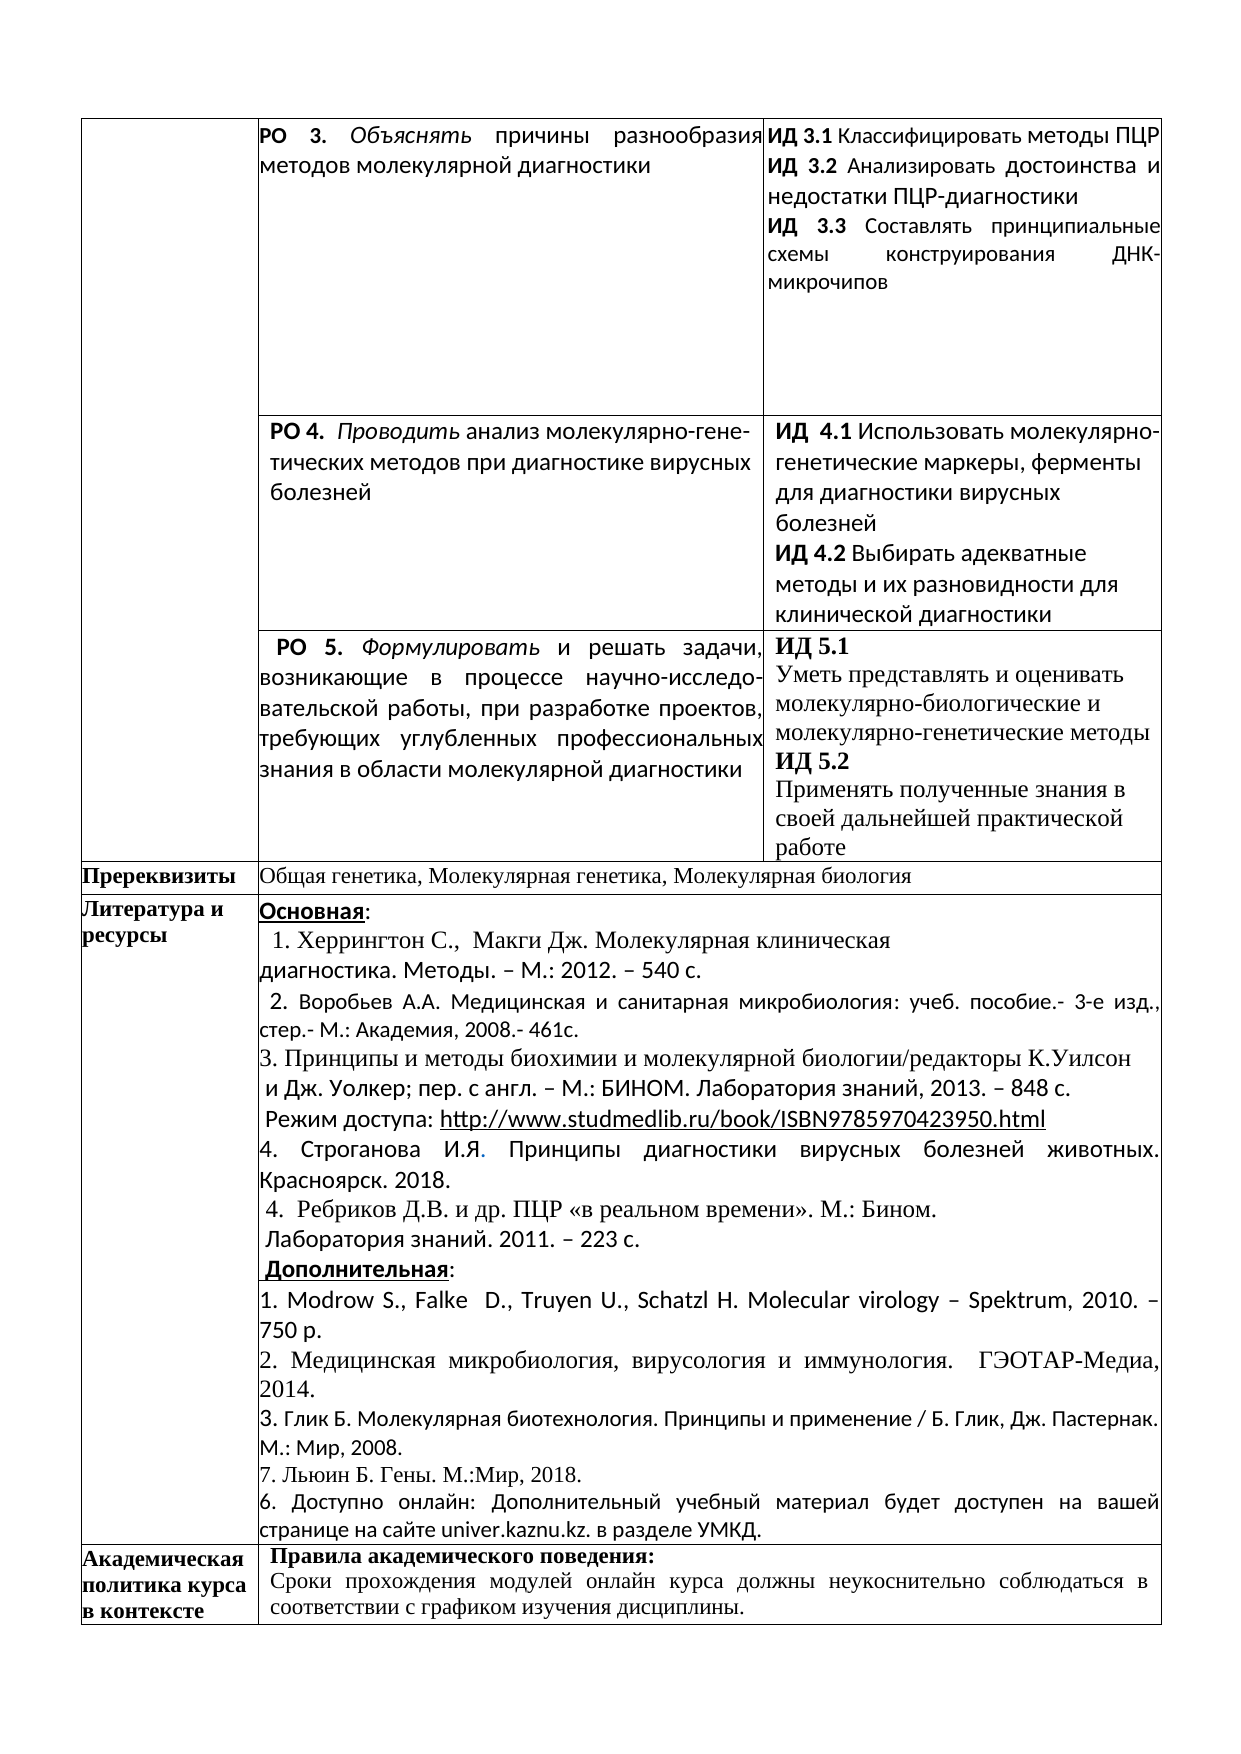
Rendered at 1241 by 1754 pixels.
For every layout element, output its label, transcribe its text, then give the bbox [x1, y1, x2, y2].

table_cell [82, 1545, 258, 1624]
table_cell Пререквизиты [82, 862, 258, 894]
table_cell ИД 3.1 Классифицировать методы ПЦР ИД 3.2 Анализировать достоинства и недостатки ПЦР-диагностики ИД 3.3 Составлять принципиальные схемы конструирования ДНК-микрочипов [764, 119, 1161, 414]
table_cell Общая генетика, Молекулярная генетика, Молекулярная биология [259, 862, 1161, 894]
table_cell ИД 4.1 Использовать молекулярно-генетические маркеры, ферменты для диагностики вирусных болезней ИД 4.2 Выбирать адекватные методы и их разновидности для клинической диагностики [764, 416, 1161, 630]
table_cell РО 4. Проводить анализ молекулярно-генетических методов при диагностике вирусных болезней [259, 416, 763, 630]
table_cell Литература и ресурсы [82, 895, 258, 1543]
table_cell Основная: 1. Херрингтон С., Макги Дж. Молекулярная клиническая диагностика. Методы. – М.: 2012. – 540 с. 2. Воробьев А.А. Медицинская и санитарная микробиология: учеб. пособие.- 3-е изд., стер.- М.: Академия, 2008.- 461с. 3. Принципы и методы биохимии и молекулярной биологии/редакторы К.Уилсон и Дж. Уолкер; пер. с англ. – М.: БИНОМ. Лаборатория знаний, 2013. – 848 с. Режим доступа: http://www.studmedlib.ru/book/ISBN9785970423950.html 4. Строганова И.Я. Принципы диагностики вирусных болезней животных. Красноярск. 2018. 4. Ребриков Д.В. и др. ПЦР «в реальном времени». М.: Бином. Лаборатория знаний. 2011. – 223 с. Дополнительная: 1. Modrow S., Falke D., Truyen U., Schatzl H. Molecular virology – Spektrum, 2010. – 750 p. 2. Медицинская микробиология, вирусология и иммунология. ГЭОТАР-Медиа, 2014. 3. Глик Б. Молекулярная биотехнология. Принципы и применение / Б. Глик, Дж. Пастернак. М.: Мир, 2008. 7. Льюин Б. Гены. М.:Мир, 2018. 6. Доступно онлайн: Дополнительный учебный материал будет доступен на вашей странице на сайте univer.kaznu.kz. в разделе УМКД. [259, 895, 1161, 1543]
table_cell РО 5. Формулировать и решать задачи, возникающие в процессе научно-исследовательской работы, при разработке проектов, требующих углубленных профессиональных знания в области молекулярной диагностики [259, 631, 763, 861]
table_cell РО 3. Объяснять причины разнообразия методов молекулярной диагностики [259, 119, 763, 414]
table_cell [259, 1545, 1161, 1624]
table_cell ИД 5.1 Уметь представлять и оценивать молекулярно-биологические и молекулярно-генетические методы ИД 5.2 Применять полученные знания в своей дальнейшей практической работе [764, 631, 1161, 861]
